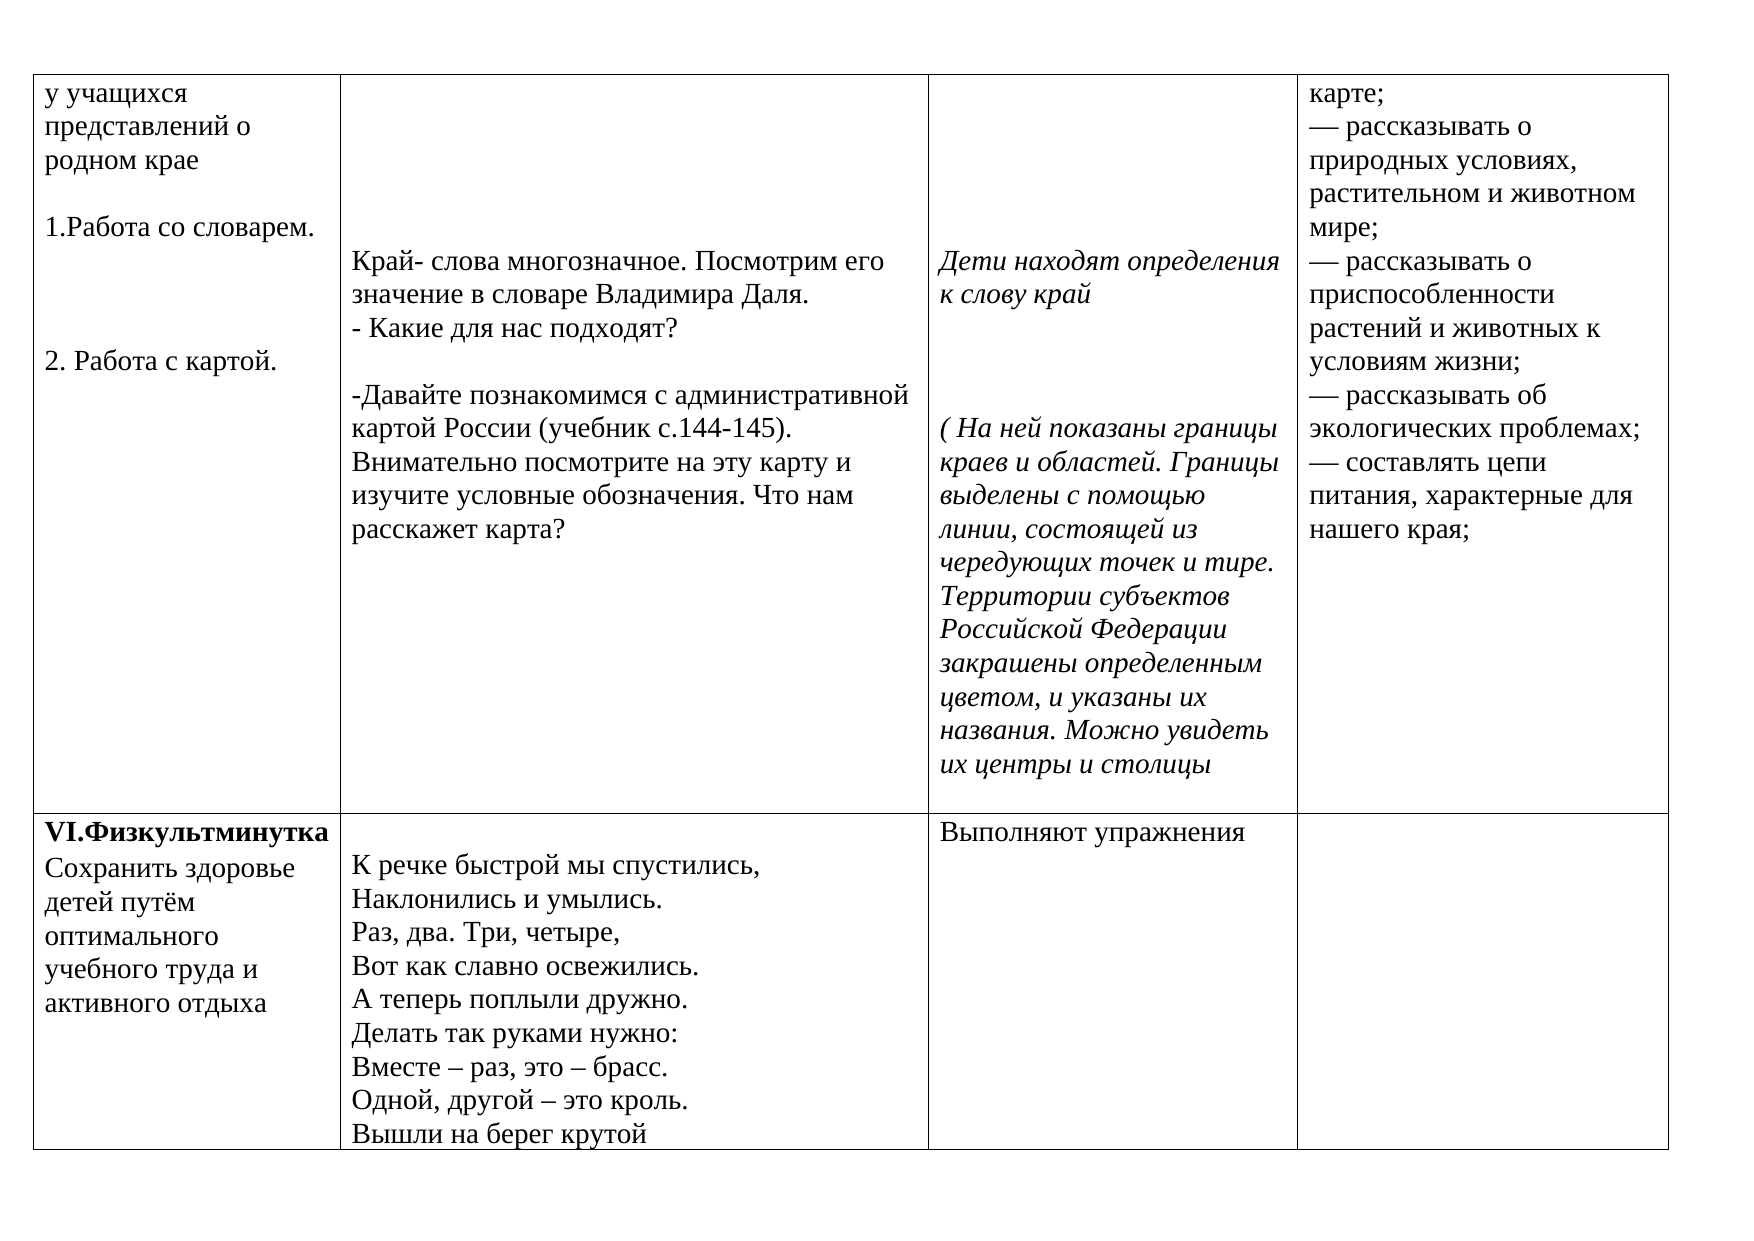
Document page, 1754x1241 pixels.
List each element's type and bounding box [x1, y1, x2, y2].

table_cell [929, 75, 1297, 813]
table_cell [341, 75, 928, 813]
table_cell [1298, 814, 1668, 1149]
table_cell [1298, 75, 1668, 813]
table_cell [341, 814, 928, 1149]
table_cell [929, 814, 1297, 1149]
table_cell [34, 75, 340, 813]
table_cell [34, 814, 340, 1149]
